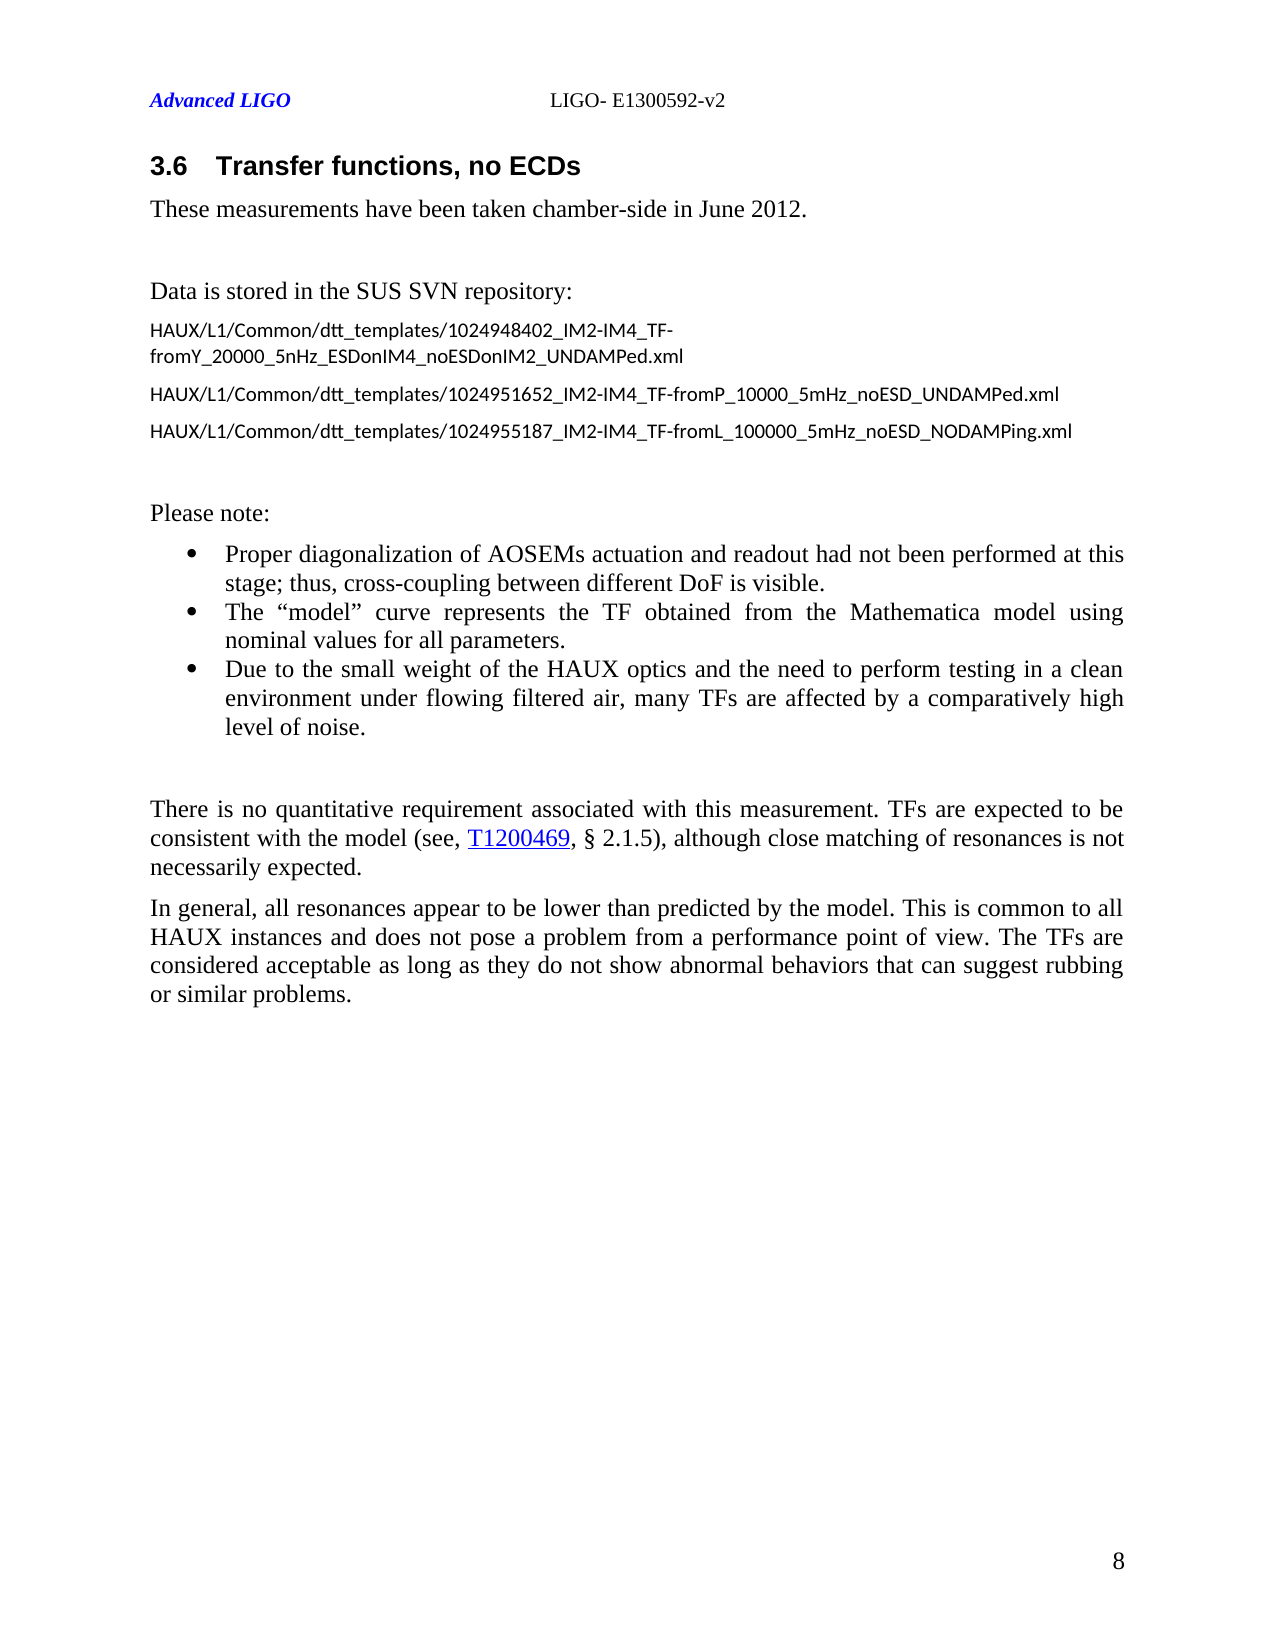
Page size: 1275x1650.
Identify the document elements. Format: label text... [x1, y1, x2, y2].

text HAUX/L1/Common/dtt_templates/1024948402_IM2-IM4_TF-fromY_20000_5nHz_ESDonIM4_noESDonIM2_UNDAMPed.xml [150, 317, 1125, 368]
text Data is stored in the SUS SVN repository: [150, 276, 1125, 305]
text In general, all resonances appear to be lower than predicted by the model. This is common to all HAUX instances and does not pose a problem from a performance point of view. The TFs are considered acceptable as long as they do not show abnormal behaviors that can suggest rubbing or similar problems. [150, 893, 1125, 1008]
text HAUX/L1/Common/dtt_templates/1024955187_IM2-IM4_TF-fromL_100000_5mHz_noESD_NODAMPing.xml [150, 419, 1125, 444]
list The “model” curve represents the TF obtained from the Mathematica model using nominal values for all parameters. [187, 597, 1125, 654]
text There is no quantitative requirement associated with this measurement. TFs are expected to be consistent with the model (see, T1200469, § 2.1.5), although close matching of resonances is not necessarily expected. [150, 794, 1125, 880]
subtitle Transfer functions, no ECDs [150, 150, 1125, 181]
text These measurements have been taken chamber-side in June 2012. [150, 194, 1125, 222]
text HAUX/L1/Common/dtt_templates/1024951652_IM2-IM4_TF-fromP_10000_5mHz_noESD_UNDAMPed.xml [150, 381, 1125, 406]
list Proper diagonalization of AOSEMs actuation and readout had not been performed at this stage; thus, cross-coupling between different DoF is visible. [187, 539, 1125, 597]
list Due to the small weight of the HAUX optics and the need to perform testing in a clean environment under flowing filtered air, many TFs are affected by a comparatively high level of noise. [187, 654, 1125, 740]
text Please note: [150, 498, 1125, 527]
